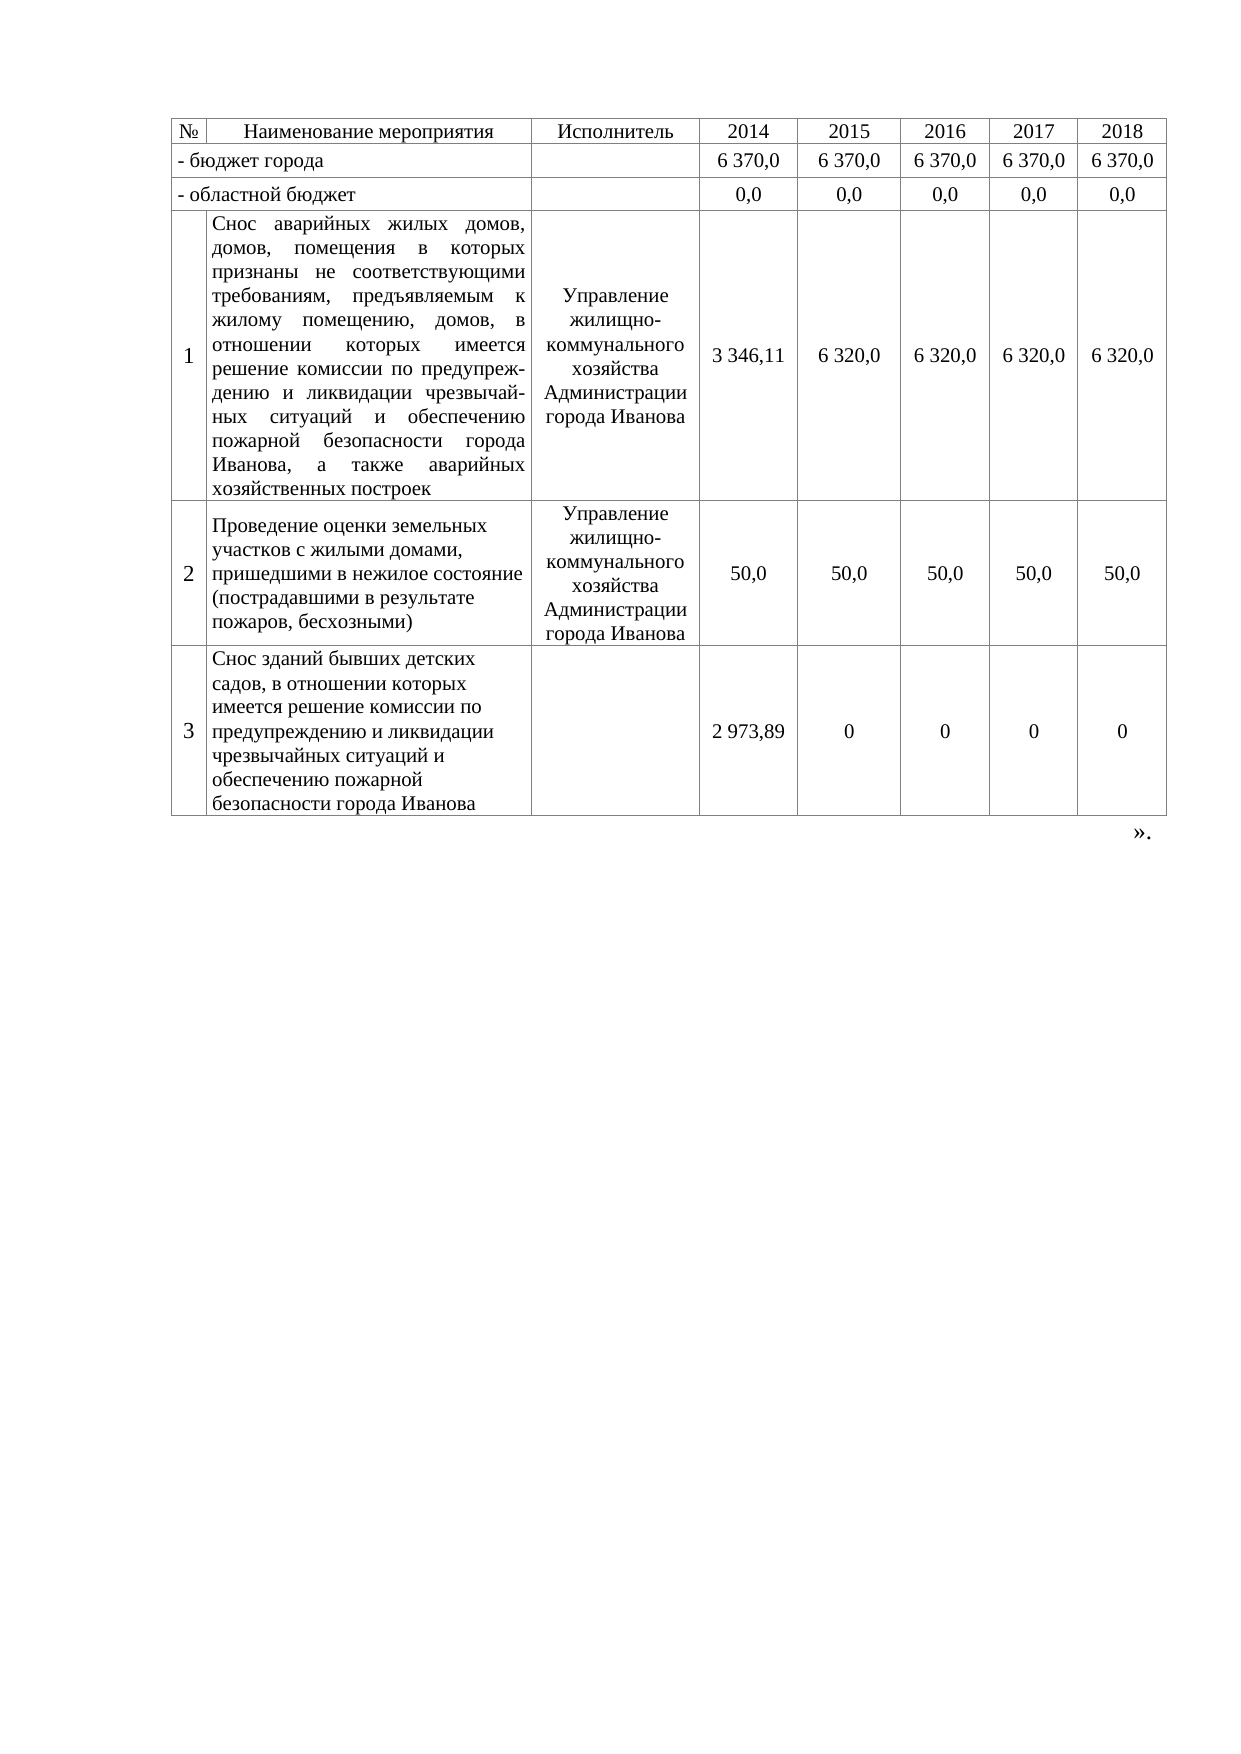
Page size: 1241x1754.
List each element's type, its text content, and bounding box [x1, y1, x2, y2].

table_header 2014 [700, 119, 797, 143]
table_cell 0,0 [798, 178, 900, 210]
table_cell 6 320,0 [901, 211, 989, 500]
table_cell [532, 178, 699, 210]
table_cell Управление жилищно-коммунального хозяйства Администрации города Иванова [532, 211, 699, 500]
table_cell 1 [172, 211, 206, 500]
table_cell 2 973,89 [700, 646, 797, 815]
table_cell 6 370,0 [700, 144, 797, 177]
table_cell 0,0 [700, 178, 797, 210]
table_header Исполнитель [532, 119, 699, 143]
table_cell 0 [901, 646, 989, 815]
table_cell 3 346,11 [700, 211, 797, 500]
table_header 2015 [798, 119, 900, 143]
text ». [177, 816, 1152, 844]
table_cell 6 370,0 [901, 144, 989, 177]
table_cell 0 [990, 646, 1077, 815]
table_cell 0,0 [990, 178, 1077, 210]
table_cell 50,0 [798, 501, 900, 645]
table_cell 50,0 [700, 501, 797, 645]
table_cell [532, 144, 699, 177]
table_cell Снос аварийных жилых домов, домов, помещения в которых признаны не соответствующими требованиям, предъявляемым к жилому помещению, домов, в отношении которых имеется решение комиссии по предупреж-дению и ликвидации чрезвычай-ных ситуаций и обеспечению пожарной безопасности города Иванова, а также аварийных хозяйственных построек [207, 211, 531, 500]
table_cell [532, 646, 699, 815]
table_cell 6 370,0 [798, 144, 900, 177]
table_header Наименование мероприятия [207, 119, 531, 143]
table_cell 50,0 [1078, 501, 1166, 645]
table_cell 50,0 [990, 501, 1077, 645]
table_cell 0 [1078, 646, 1166, 815]
table_cell 6 320,0 [1078, 211, 1166, 500]
table_cell - областной бюджет [172, 178, 531, 210]
table_cell 0,0 [901, 178, 989, 210]
table_cell Снос зданий бывших детских садов, в отношении которых имеется решение комиссии по предупреждению и ликвидации чрезвычайных ситуаций и обеспечению пожарной безопасности города Иванова [207, 646, 531, 815]
table_cell 6 320,0 [990, 211, 1077, 500]
table_cell 6 320,0 [798, 211, 900, 500]
table_header 2017 [990, 119, 1077, 143]
table_cell 2 [172, 501, 206, 645]
table_header 2016 [901, 119, 989, 143]
table_cell 50,0 [901, 501, 989, 645]
table_cell 6 370,0 [1078, 144, 1166, 177]
table_cell - бюджет города [172, 144, 531, 177]
table_cell 0,0 [1078, 178, 1166, 210]
table_cell Управление жилищно-коммунального хозяйства Администрации города Иванова [532, 501, 699, 645]
table_cell 0 [798, 646, 900, 815]
table_cell Проведение оценки земельных участков с жилыми домами, пришедшими в нежилое состояние (пострадавшими в результате пожаров, бесхозными) [207, 501, 531, 645]
table_cell 6 370,0 [990, 144, 1077, 177]
table_header № [172, 119, 206, 143]
table_cell 3 [172, 646, 206, 815]
table_header 2018 [1078, 119, 1166, 143]
